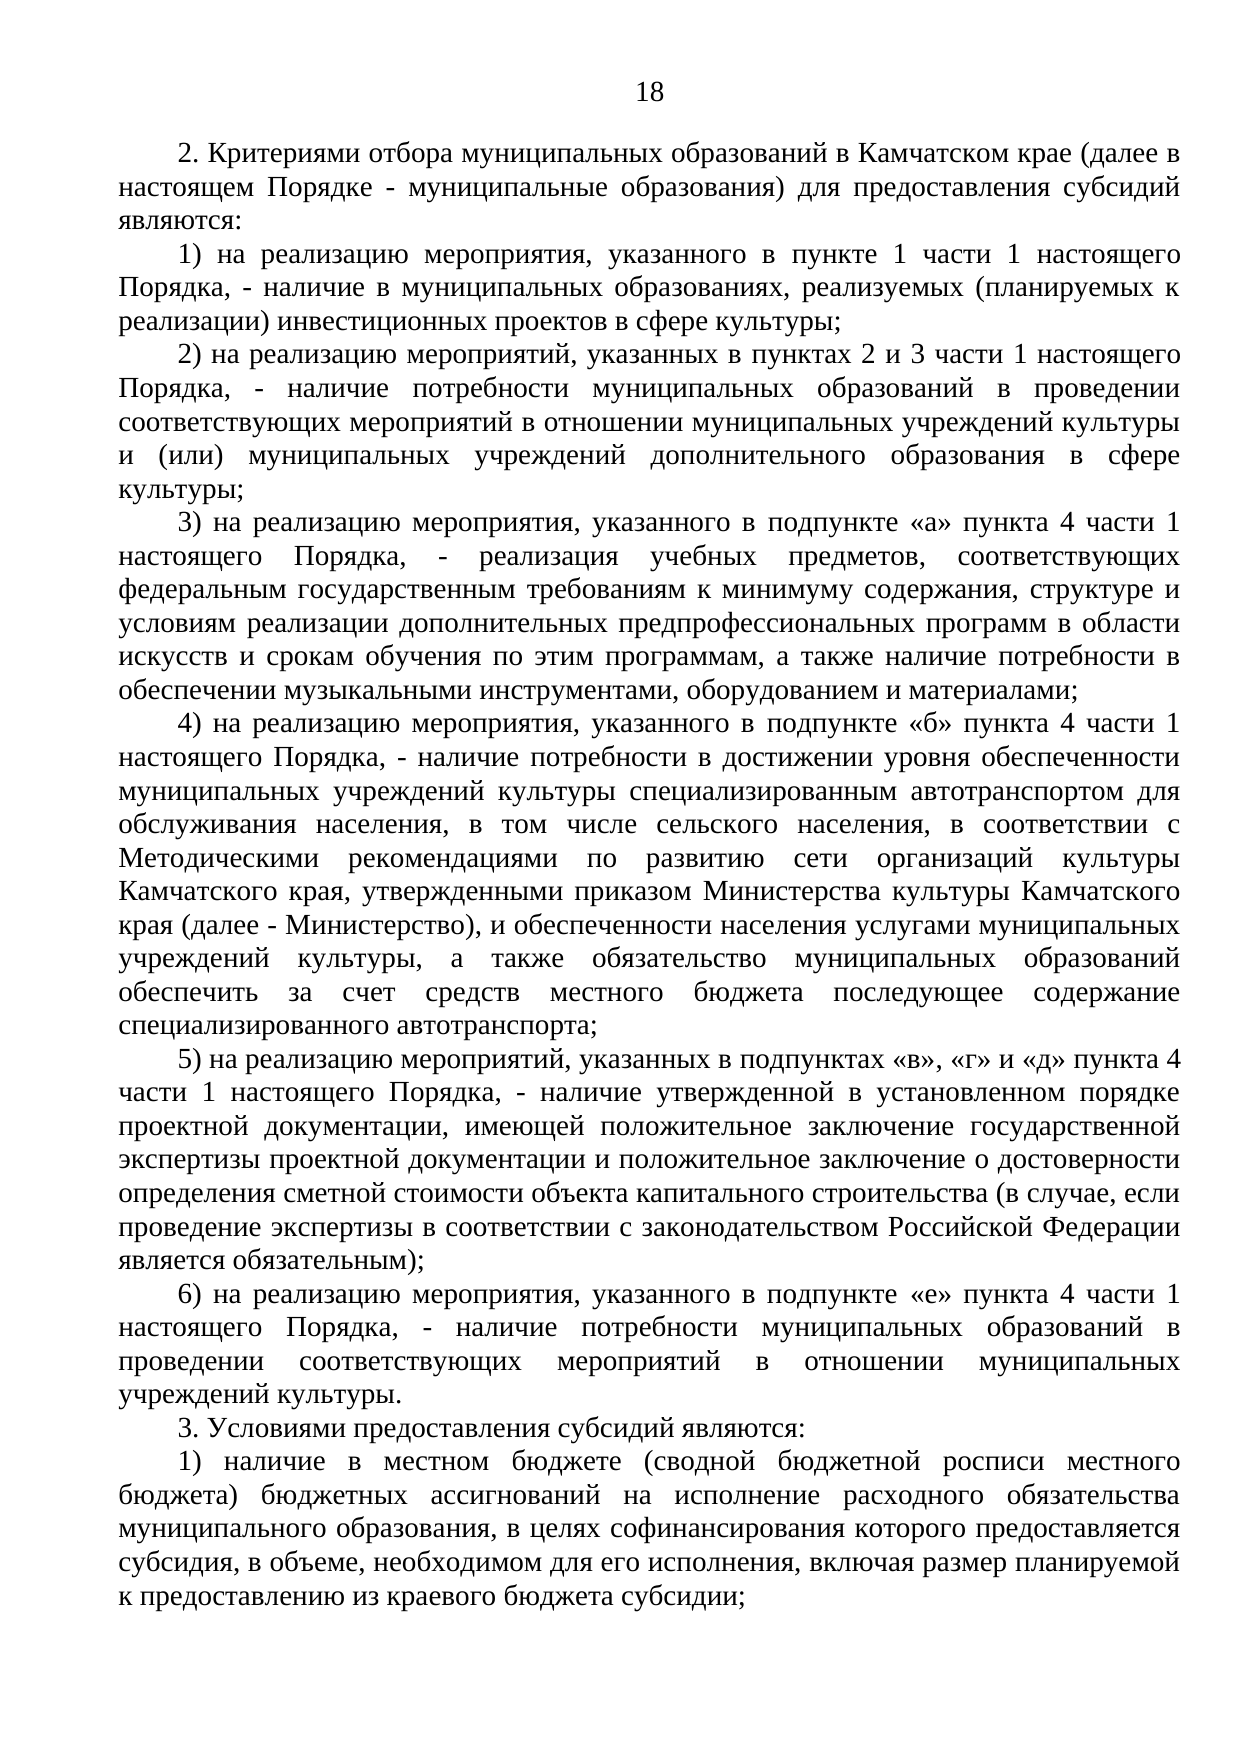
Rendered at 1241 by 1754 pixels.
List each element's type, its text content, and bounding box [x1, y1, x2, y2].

text 3. Условиями предоставления субсидий являются: [118, 1410, 1181, 1443]
text 3) на реализацию мероприятия, указанного в подпункте «а» пункта 4 части 1 настоящего Порядка, - реализация учебных предметов, соответствующих федеральным государственным требованиям к минимуму содержания, структуре и условиям реализации дополнительных предпрофессиональных программ в области искусств и срокам обучения по этим программам, а также наличие потребности в обеспечении музыкальными инструментами, оборудованием и материалами; [118, 504, 1181, 706]
text 2) на реализацию мероприятий, указанных в пунктах 2 и 3 части 1 настоящего Порядка, - наличие потребности муниципальных образований в проведении соответствующих мероприятий в отношении муниципальных учреждений культуры и (или) муниципальных учреждений дополнительного образования в сфере культуры; [118, 337, 1181, 504]
text 2. Критериями отбора муниципальных образований в Камчатском крае (далее в настоящем Порядке - муниципальные образования) для предоставления субсидий являются: [118, 135, 1181, 236]
text 1) на реализацию мероприятия, указанного в пункте 1 части 1 настоящего Порядка, - наличие в муниципальных образованиях, реализуемых (планируемых к реализации) инвестиционных проектов в сфере культуры; [118, 236, 1181, 337]
text 6) на реализацию мероприятия, указанного в подпункте «е» пункта 4 части 1 настоящего Порядка, - наличие потребности муниципальных образований в проведении соответствующих мероприятий в отношении муниципальных учреждений культуры. [118, 1276, 1181, 1410]
text 4) на реализацию мероприятия, указанного в подпункте «б» пункта 4 части 1 настоящего Порядка, - наличие потребности в достижении уровня обеспеченности муниципальных учреждений культуры специализированным автотранспортом для обслуживания населения, в том числе сельского населения, в соответствии с Методическими рекомендациями по развитию сети организаций культуры Камчатского края, утвержденными приказом Министерства культуры Камчатского края (далее - Министерство), и обеспеченности населения услугами муниципальных учреждений культуры, а также обязательство муниципальных образований обеспечить за счет средств местного бюджета последующее содержание специализированного автотранспорта; [118, 706, 1181, 1041]
text 1) наличие в местном бюджете (сводной бюджетной росписи местного бюджета) бюджетных ассигнований на исполнение расходного обязательства муниципального образования, в целях софинансирования которого предоставляется субсидия, в объеме, необходимом для его исполнения, включая размер планируемой к предоставлению из краевого бюджета субсидии; [118, 1443, 1181, 1611]
text 5) на реализацию мероприятий, указанных в подпунктах «в», «г» и «д» пункта 4 части 1 настоящего Порядка, - наличие утвержденной в установленном порядке проектной документации, имеющей положительное заключение государственной экспертизы проектной документации и положительное заключение о достоверности определения сметной стоимости объекта капитального строительства (в случае, если проведение экспертизы в соответствии с законодательством Российской Федерации является обязательным); [118, 1041, 1181, 1276]
